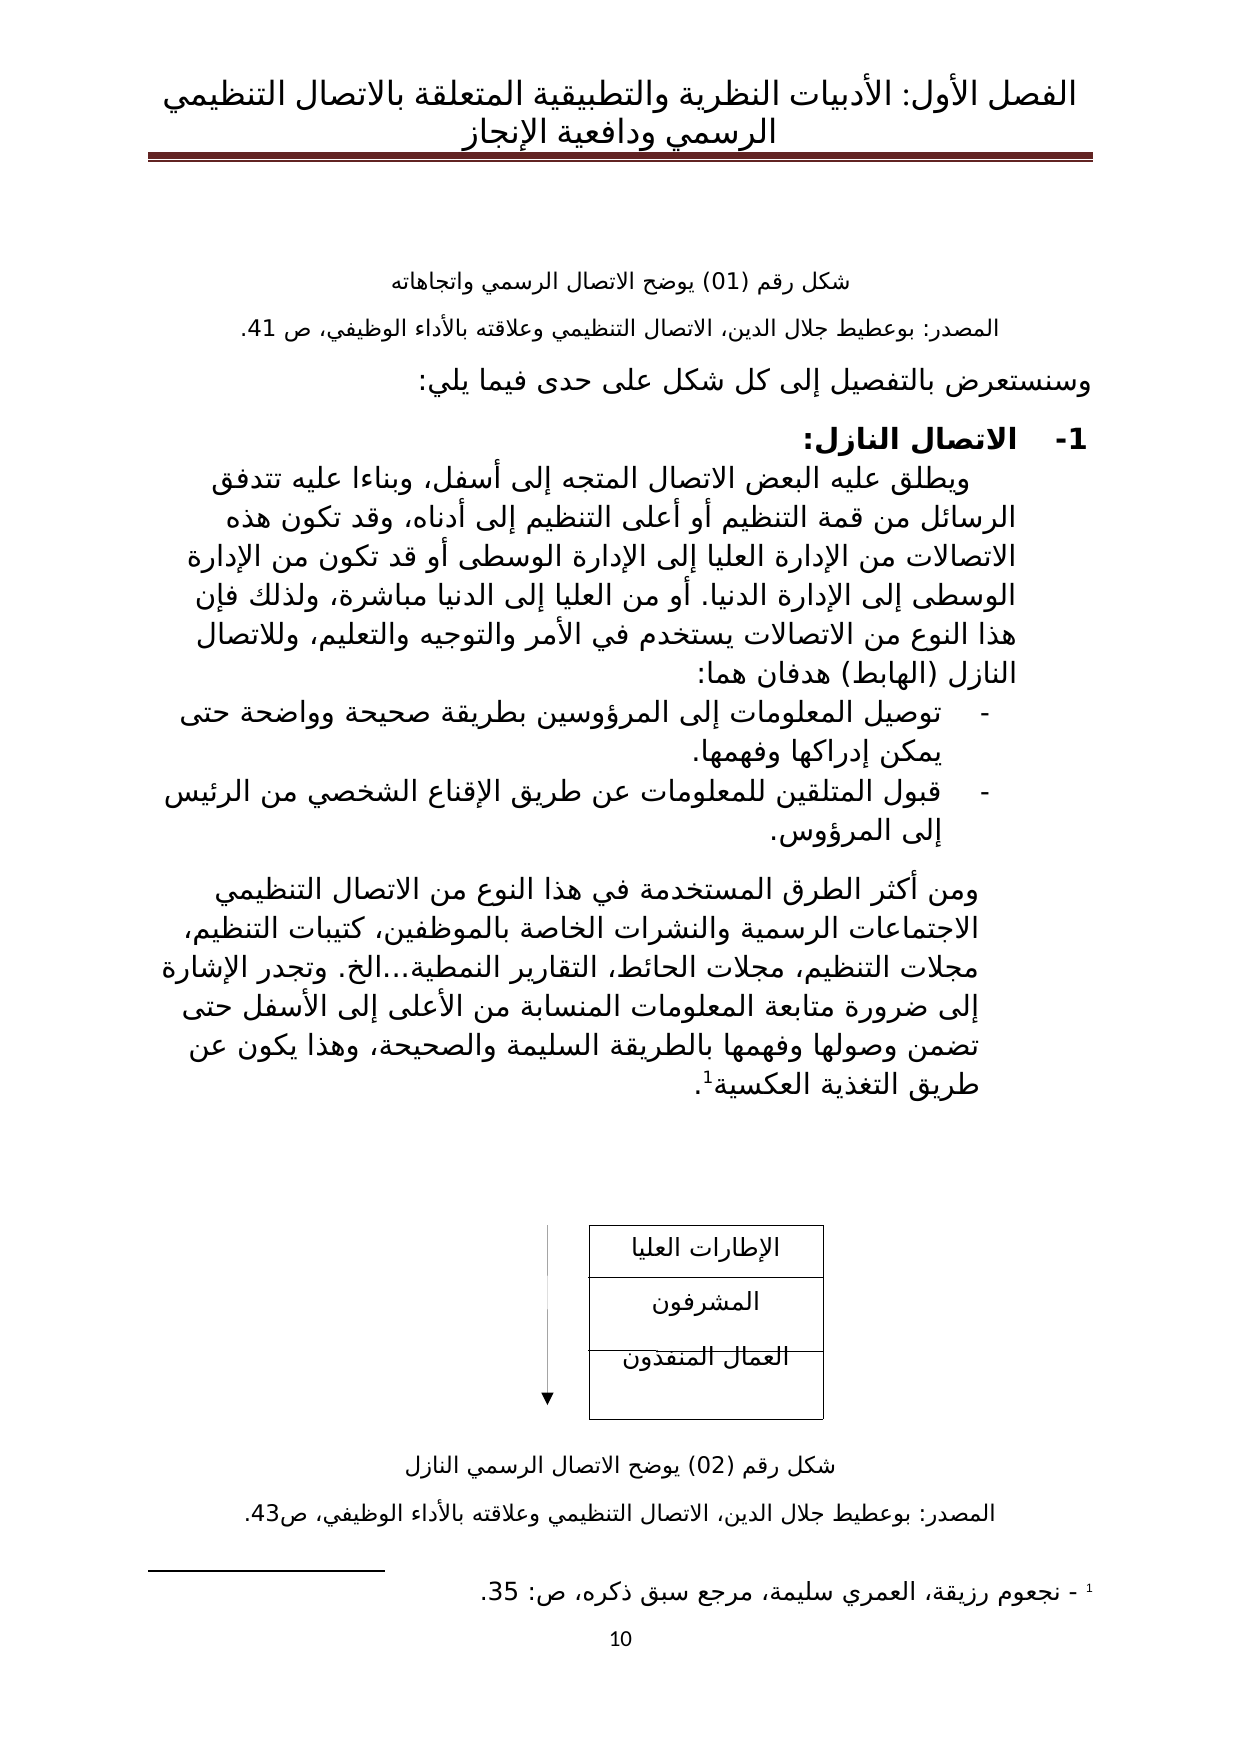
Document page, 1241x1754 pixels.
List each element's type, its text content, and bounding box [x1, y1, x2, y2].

list ويطلق عليه البعض الاتصال المتجه إلى أسفل، وبناءا عليه تتدفق الرسائل من قمة التنظيم أو أعلى التنظيم إلى أدناه، وقد تكون هذه الاتصالات من الإدارة العليا إلى الإدارة الوسطى أو قد تكون من الإدارة الوسطى إلى الإدارة الدنيا. أو من العليا إلى الدنيا مباشرة، ولذلك فإن هذا النوع من الاتصالات يستخدم في الأمر والتوجيه والتعليم، وللاتصال النازل (الهابط) هدفان هما: [148, 462, 1018, 690]
text المصدر: بوعطيط جلال الدين، الاتصال التنظيمي وعلاقته بالأداء الوظيفي، ص43. [148, 1500, 1093, 1526]
text المصدر: بوعطيط جلال الدين، الاتصال التنظيمي وعلاقته بالأداء الوظيفي، ص 41. [148, 315, 1093, 342]
list قبول المتلقين للمعلومات عن طريق الإقناع الشخصي من الرئيس إلى المرؤوس. [148, 774, 980, 847]
list الاتصال النازل: [148, 423, 1055, 457]
text وسنستعرض بالتفصيل إلى كل شكل على حدى فيما يلي: [148, 363, 1093, 397]
text شكل رقم (02) يوضح الاتصال الرسمي النازل [148, 1452, 1093, 1479]
list توصيل المعلومات إلى المرؤوسين بطريقة صحيحة وواضحة حتى يمكن إدراكها وفهمها. [148, 695, 980, 769]
text ومن أكثر الطرق المستخدمة في هذا النوع من الاتصال التنظيمي الاجتماعات الرسمية والنشرات الخاصة بالموظفين، كتيبات التنظيم، مجلات التنظيم، مجلات الحائط، التقارير النمطية...الخ. وتجدر الإشارة إلى ضرورة متابعة المعلومات المنسابة من الأعلى إلى الأسفل حتى تضمن وصولها وفهمها بالطريقة السليمة والصحيحة، وهذا يكون عن طريق التغذية العكسية. [148, 873, 980, 1101]
text شكل رقم (01) يوضح الاتصال الرسمي واتجاهاته [148, 268, 1093, 294]
